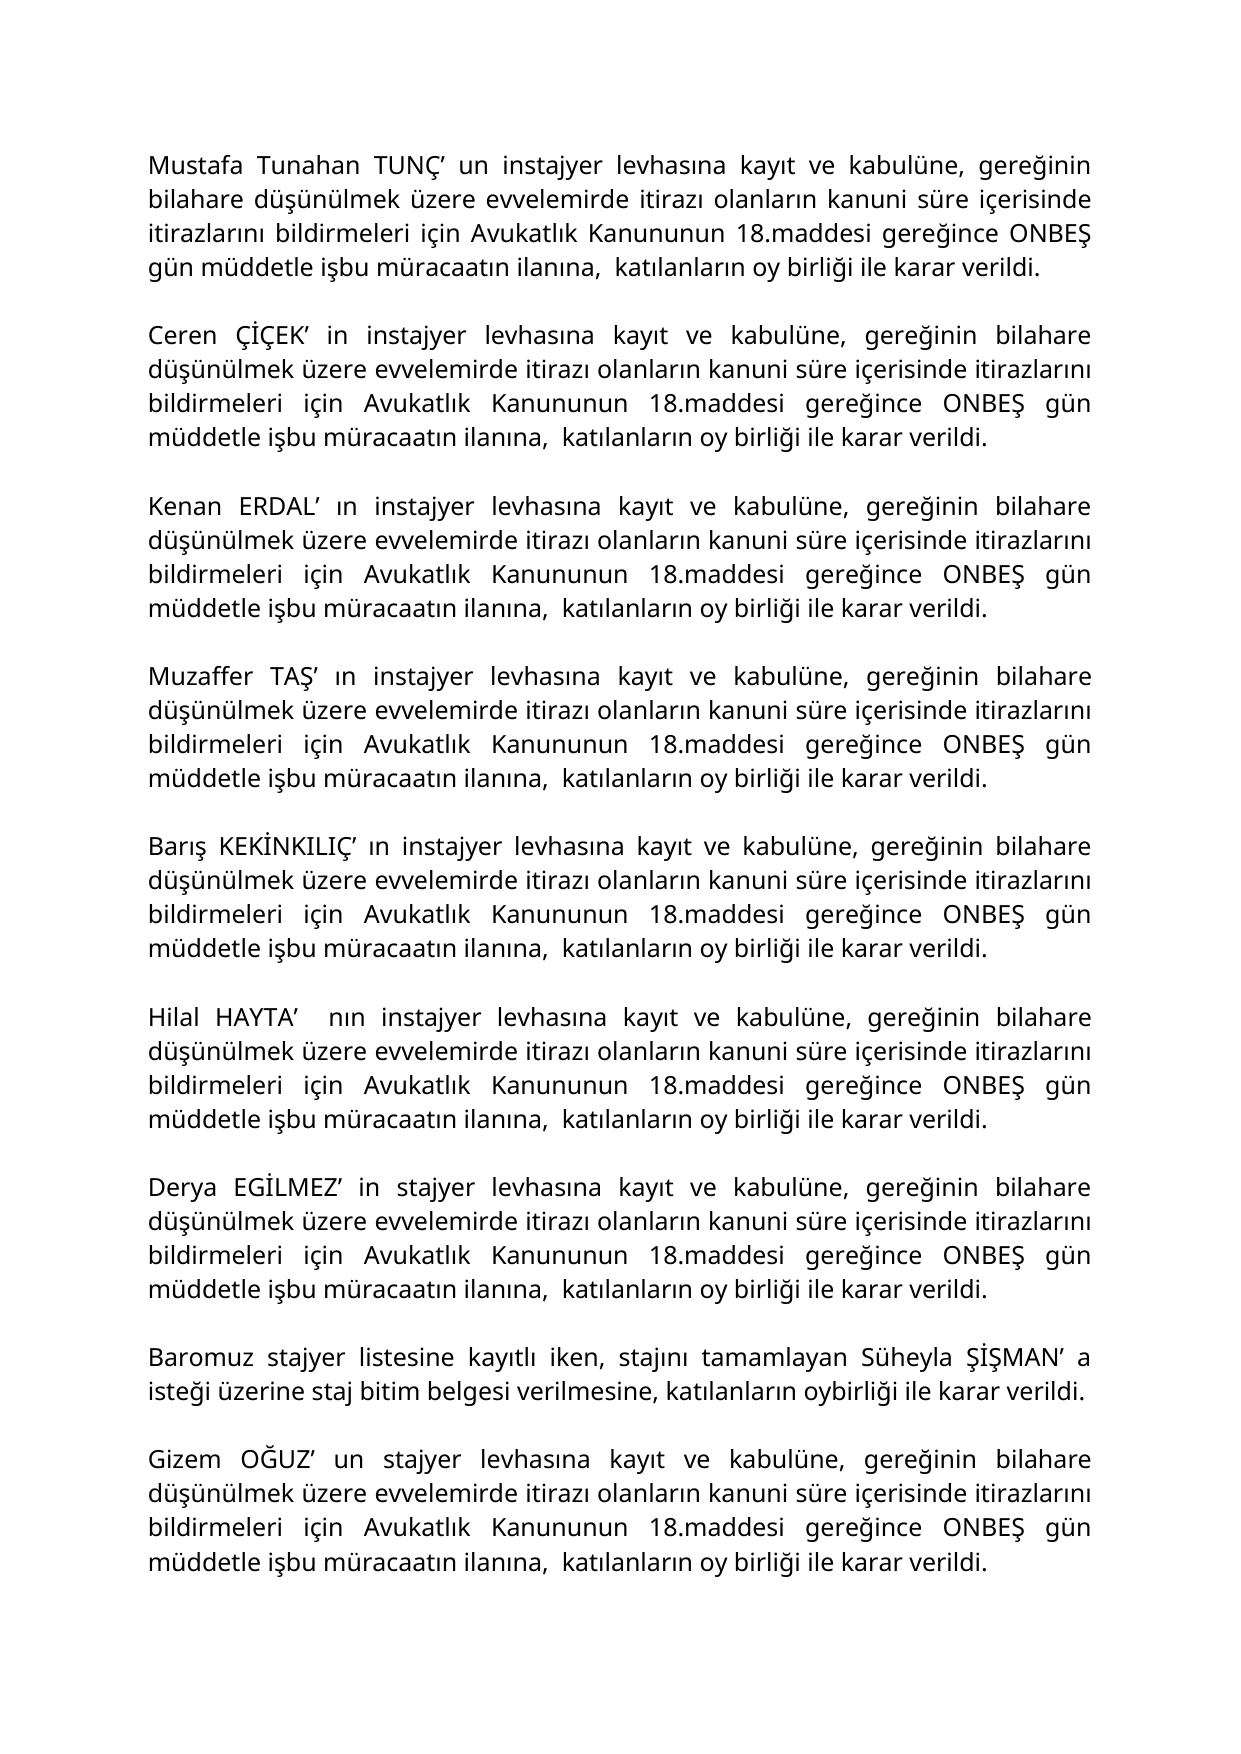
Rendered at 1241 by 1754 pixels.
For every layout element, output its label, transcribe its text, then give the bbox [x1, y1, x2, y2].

text Hilal HAYTA’ nın instajyer levhasına kayıt ve kabulüne, gereğinin bilahare düşünülmek üzere evvelemirde itirazı olanların kanuni süre içerisinde itirazlarını bildirmeleri için Avukatlık Kanununun 18.maddesi gereğince ONBEŞ gün müddetle işbu müracaatın ilanına, katılanların oy birliği ile karar verildi. [148, 999, 1093, 1135]
text Baromuz stajyer listesine kayıtlı iken, stajını tamamlayan Süheyla ŞİŞMAN’ a isteği üzerine staj bitim belgesi verilmesine, katılanların oybirliği ile karar verildi. [148, 1340, 1093, 1408]
text Ceren ÇİÇEK’ in instajyer levhasına kayıt ve kabulüne, gereğinin bilahare düşünülmek üzere evvelemirde itirazı olanların kanuni süre içerisinde itirazlarını bildirmeleri için Avukatlık Kanununun 18.maddesi gereğince ONBEŞ gün müddetle işbu müracaatın ilanına, katılanların oy birliği ile karar verildi. [148, 318, 1093, 454]
text Muzaffer TAŞ’ ın instajyer levhasına kayıt ve kabulüne, gereğinin bilahare düşünülmek üzere evvelemirde itirazı olanların kanuni süre içerisinde itirazlarını bildirmeleri için Avukatlık Kanununun 18.maddesi gereğince ONBEŞ gün müddetle işbu müracaatın ilanına, katılanların oy birliği ile karar verildi. [148, 658, 1093, 795]
text Barış KEKİNKILIÇ’ ın instajyer levhasına kayıt ve kabulüne, gereğinin bilahare düşünülmek üzere evvelemirde itirazı olanların kanuni süre içerisinde itirazlarını bildirmeleri için Avukatlık Kanununun 18.maddesi gereğince ONBEŞ gün müddetle işbu müracaatın ilanına, katılanların oy birliği ile karar verildi. [148, 829, 1093, 965]
text Kenan ERDAL’ ın instajyer levhasına kayıt ve kabulüne, gereğinin bilahare düşünülmek üzere evvelemirde itirazı olanların kanuni süre içerisinde itirazlarını bildirmeleri için Avukatlık Kanununun 18.maddesi gereğince ONBEŞ gün müddetle işbu müracaatın ilanına, katılanların oy birliği ile karar verildi. [148, 488, 1093, 624]
text Mustafa Tunahan TUNÇ’ un instajyer levhasına kayıt ve kabulüne, gereğinin bilahare düşünülmek üzere evvelemirde itirazı olanların kanuni süre içerisinde itirazlarını bildirmeleri için Avukatlık Kanununun 18.maddesi gereğince ONBEŞ gün müddetle işbu müracaatın ilanına, katılanların oy birliği ile karar verildi. [148, 148, 1093, 284]
text Derya EGİLMEZ’ in stajyer levhasına kayıt ve kabulüne, gereğinin bilahare düşünülmek üzere evvelemirde itirazı olanların kanuni süre içerisinde itirazlarını bildirmeleri için Avukatlık Kanununun 18.maddesi gereğince ONBEŞ gün müddetle işbu müracaatın ilanına, katılanların oy birliği ile karar verildi. [148, 1169, 1093, 1306]
text Gizem OĞUZ’ un stajyer levhasına kayıt ve kabulüne, gereğinin bilahare düşünülmek üzere evvelemirde itirazı olanların kanuni süre içerisinde itirazlarını bildirmeleri için Avukatlık Kanununun 18.maddesi gereğince ONBEŞ gün müddetle işbu müracaatın ilanına, katılanların oy birliği ile karar verildi. [148, 1442, 1093, 1578]
